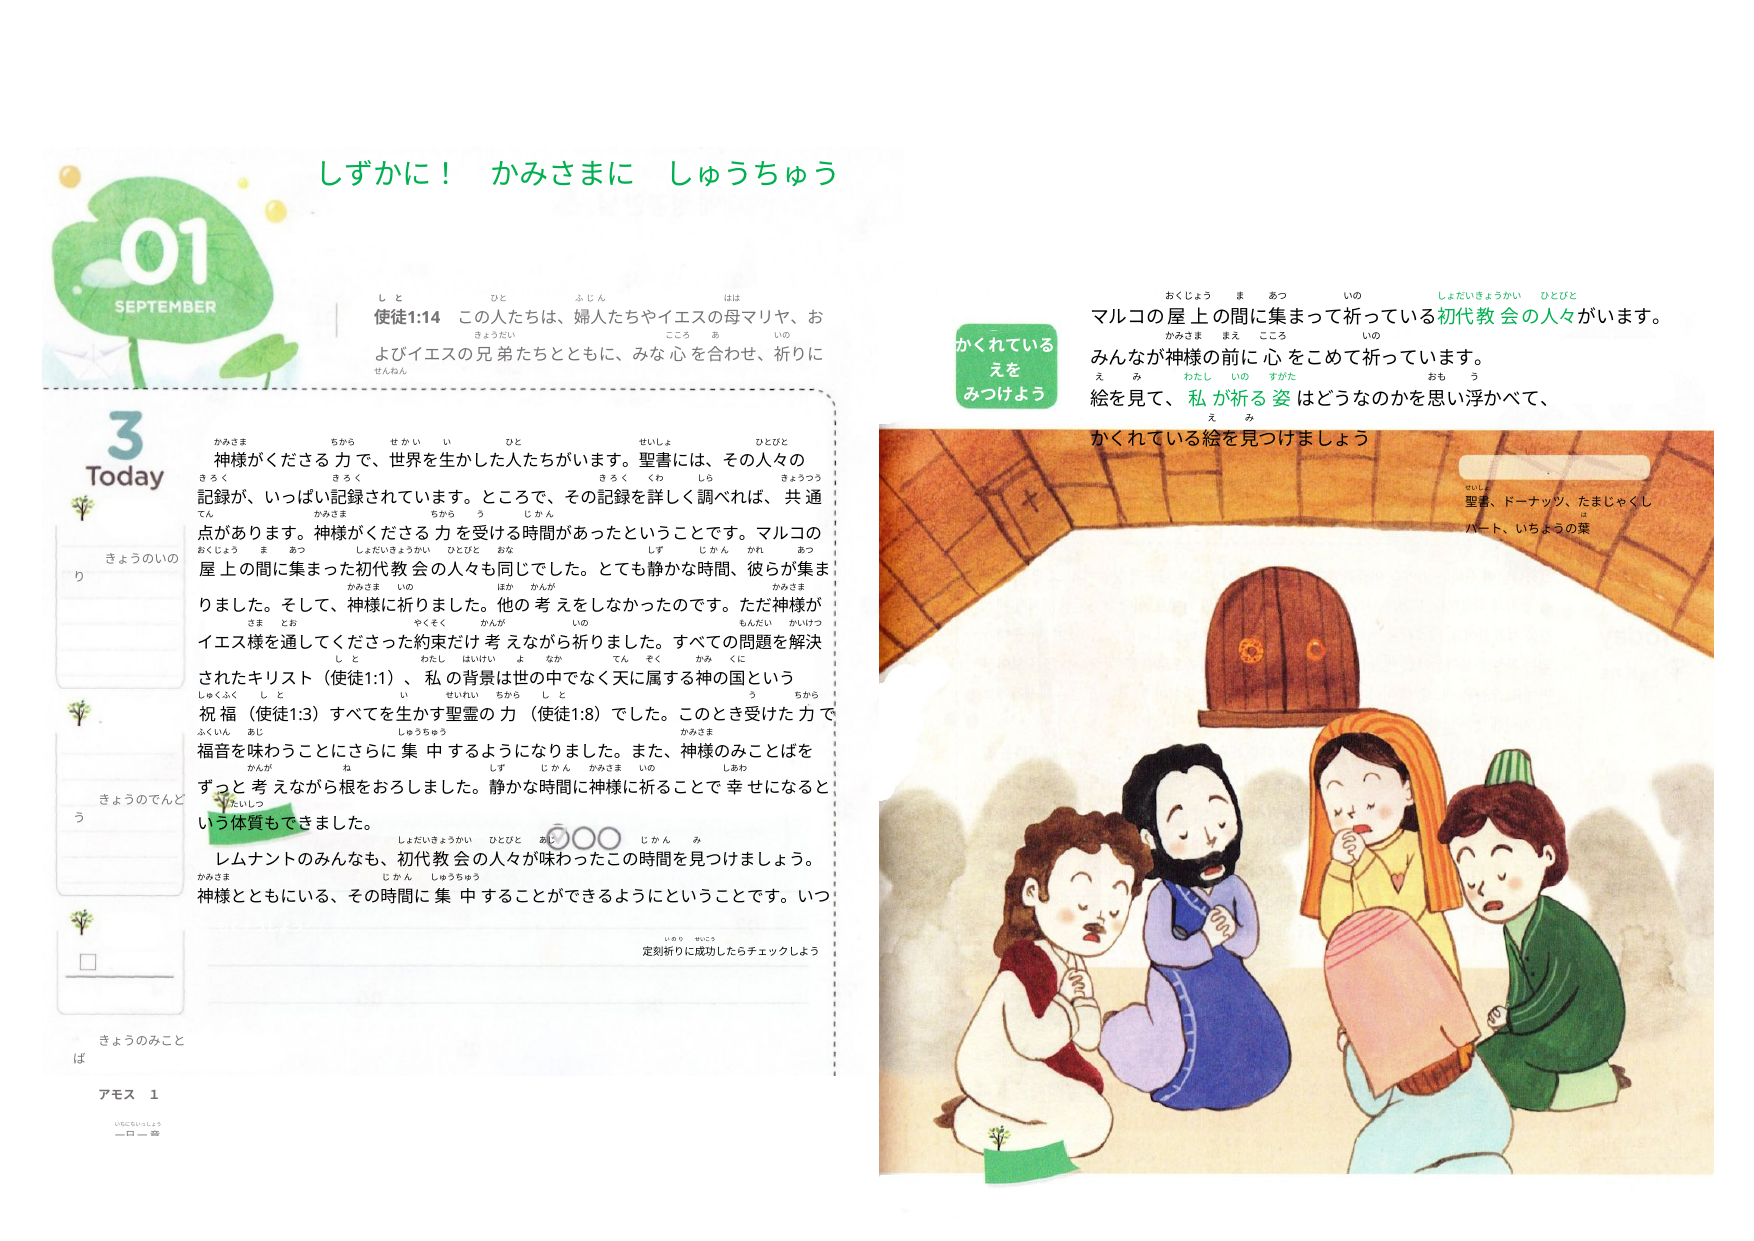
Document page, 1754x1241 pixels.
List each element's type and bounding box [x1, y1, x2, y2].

picture [41, 147, 1714, 1241]
